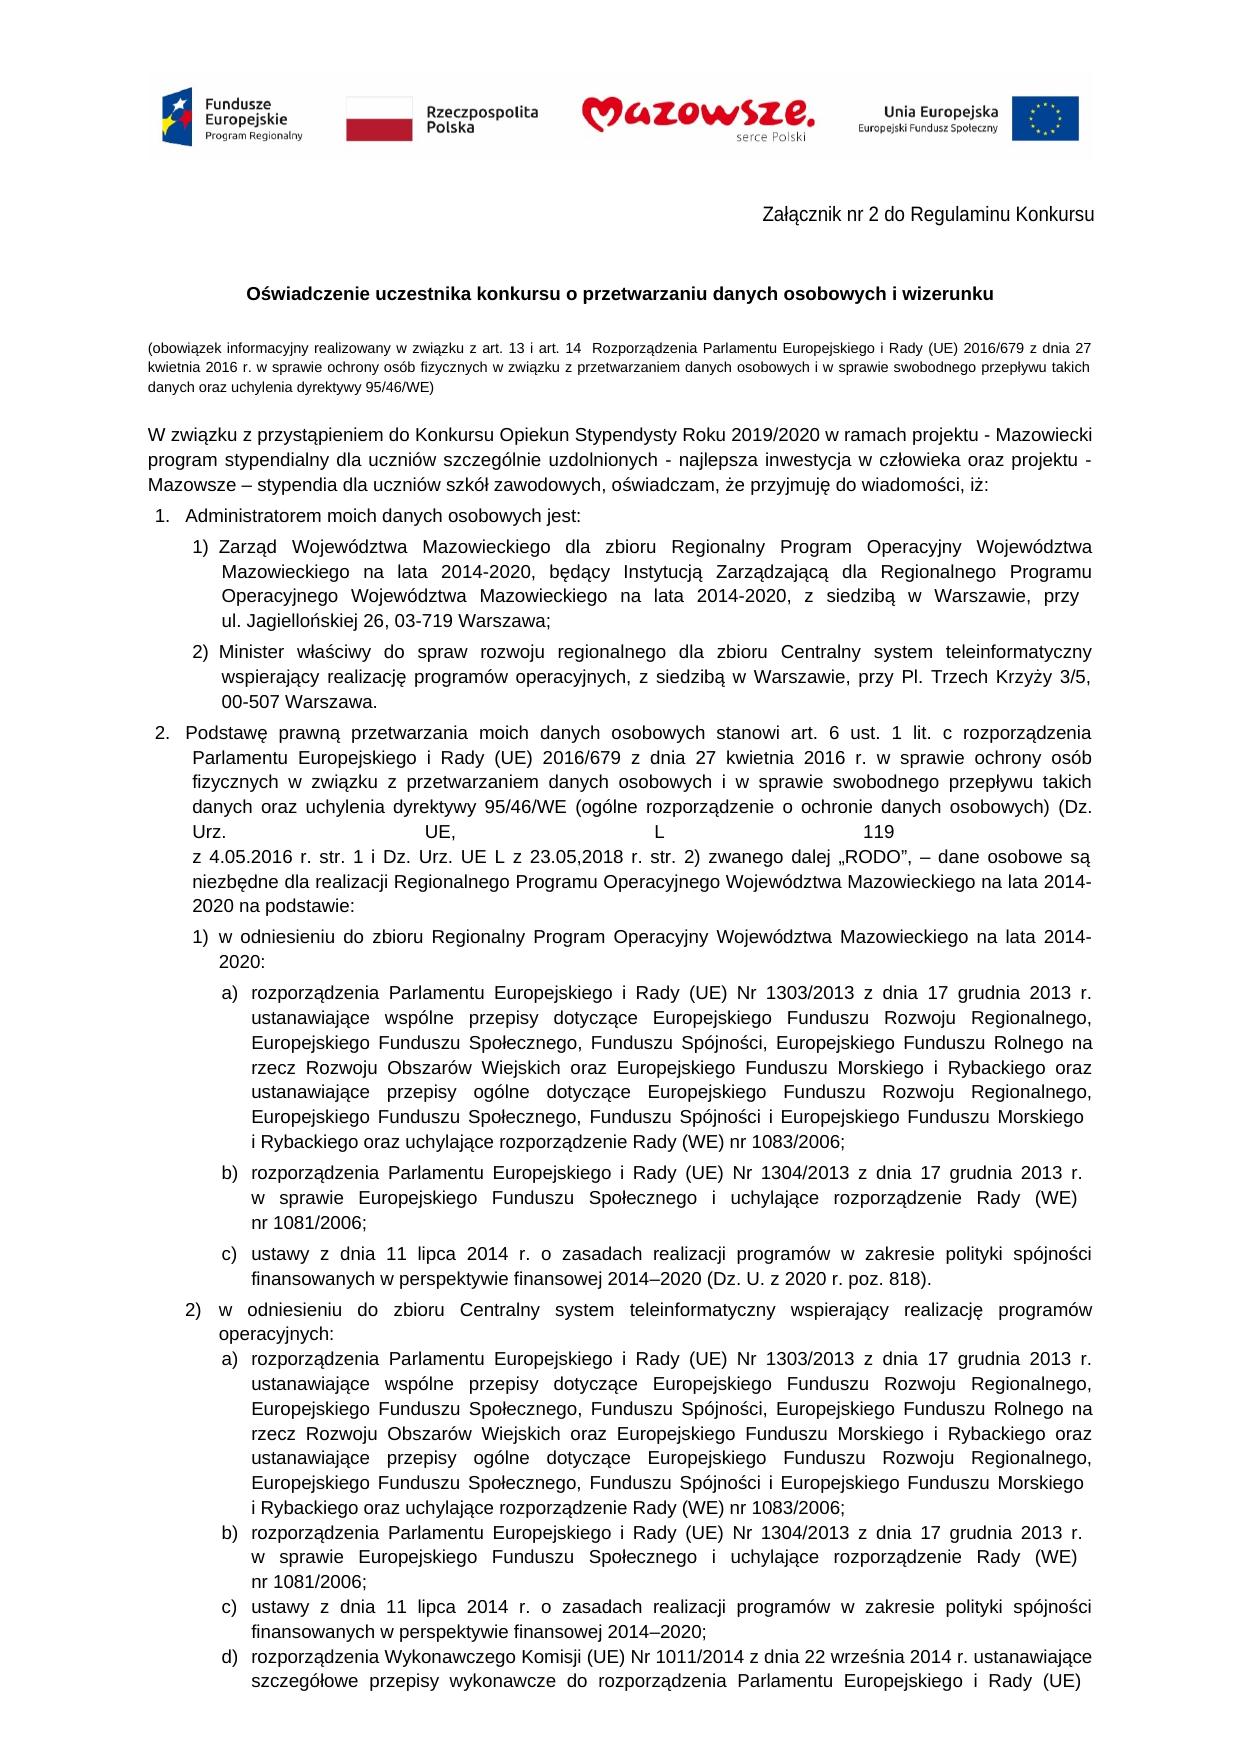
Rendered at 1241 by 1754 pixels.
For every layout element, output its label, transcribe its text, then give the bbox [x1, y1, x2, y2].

text Załącznik nr 2 do Regulaminu Konkursu [148, 202, 1095, 226]
list rozporządzenia Parlamentu Europejskiego i Rady (UE) Nr 1304/2013 z dnia 17 grudnia 2013 r. w sprawie Europejskiego Funduszu Społecznego i uchylające rozporządzenie Rady (WE) nr 1081/2006; [221, 1521, 1093, 1593]
list w odniesieniu do zbioru Regionalny Program Operacyjny Województwa Mazowieckiego na lata 2014-2020: [192, 926, 1093, 973]
list rozporządzenia Parlamentu Europejskiego i Rady (UE) Nr 1303/2013 z dnia 17 grudnia 2013 r. ustanawiające wspólne przepisy dotyczące Europejskiego Funduszu Rozwoju Regionalnego, Europejskiego Funduszu Społecznego, Funduszu Spójności, Europejskiego Funduszu Rolnego na rzecz Rozwoju Obszarów Wiejskich oraz Europejskiego Funduszu Morskiego i Rybackiego oraz ustanawiające przepisy ogólne dotyczące Europejskiego Funduszu Rozwoju Regionalnego, Europejskiego Funduszu Społecznego, Funduszu Spójności i Europejskiego Funduszu Morskiego i Rybackiego oraz uchylające rozporządzenie Rady (WE) nr 1083/2006; [221, 1348, 1093, 1518]
picture [147, 72, 1093, 161]
list Minister właściwy do spraw rozwoju regionalnego dla zbioru Centralny system teleinformatyczny wspierający realizację programów operacyjnych, z siedzibą w Warszawie, przy Pl. Trzech Krzyży 3/5, 00-507 Warszawa. [192, 641, 1093, 712]
list Zarząd Województwa Mazowieckiego dla zbioru Regionalny Program Operacyjny Województwa Mazowieckiego na lata 2014-2020, będący Instytucją Zarządzającą dla Regionalnego Programu Operacyjnego Województwa Mazowieckiego na lata 2014-2020, z siedzibą w Warszawie, przy ul. Jagiellońskiej 26, 03-719 Warszawa; [192, 536, 1093, 632]
list ustawy z dnia 11 lipca 2014 r. o zasadach realizacji programów w zakresie polityki spójności finansowanych w perspektywie finansowej 2014–2020 (Dz. U. z 2020 r. poz. 818). [221, 1242, 1093, 1289]
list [221, 1645, 1093, 1692]
list rozporządzenia Parlamentu Europejskiego i Rady (UE) Nr 1303/2013 z dnia 17 grudnia 2013 r. ustanawiające wspólne przepisy dotyczące Europejskiego Funduszu Rozwoju Regionalnego, Europejskiego Funduszu Społecznego, Funduszu Spójności, Europejskiego Funduszu Rolnego na rzecz Rozwoju Obszarów Wiejskich oraz Europejskiego Funduszu Morskiego i Rybackiego oraz ustanawiające przepisy ogólne dotyczące Europejskiego Funduszu Rozwoju Regionalnego, Europejskiego Funduszu Społecznego, Funduszu Spójności i Europejskiego Funduszu Morskiego i Rybackiego oraz uchylające rozporządzenie Rady (WE) nr 1083/2006; [221, 982, 1093, 1152]
list w odniesieniu do zbioru Centralny system teleinformatyczny wspierający realizację programów operacyjnych: [185, 1298, 1093, 1345]
text (obowiązek informacyjny realizowany w związku z art. 13 i art. 14 Rozporządzenia Parlamentu Europejskiego i Rady (UE) 2016/679 z dnia 27 kwietnia 2016 r. w sprawie ochrony osób fizycznych w związku z przetwarzaniem danych osobowych i w sprawie swobodnego przepływu takich danych oraz uchylenia dyrektywy 95/46/WE) [148, 340, 1093, 395]
list Administratorem moich danych osobowych jest: [162, 504, 1093, 526]
list Podstawę prawną przetwarzania moich danych osobowych stanowi art. 6 ust. 1 lit. c rozporządzenia Parlamentu Europejskiego i Rady (UE) 2016/679 z dnia 27 kwietnia 2016 r. w sprawie ochrony osób fizycznych w związku z przetwarzaniem danych osobowych i w sprawie swobodnego przepływu takich danych oraz uchylenia dyrektywy 95/46/WE (ogólne rozporządzenie o ochronie danych osobowych) (Dz. Urz. UE, L 119 z 4.05.2016 r. str. 1 i Dz. Urz. UE L z 23.05,2018 r. str. 2) zwanego dalej „RODO”, – dane osobowe są niezbędne dla realizacji Regionalnego Programu Operacyjnego Województwa Mazowieckiego na lata 2014-2020 na podstawie: [162, 722, 1093, 917]
text W związku z przystąpieniem do Konkursu Opiekun Stypendysty Roku 2019/2020 w ramach projektu - Mazowiecki program stypendialny dla uczniów szczególnie uzdolnionych - najlepsza inwestycja w człowieka oraz projektu - Mazowsze – stypendia dla uczniów szkół zawodowych, oświadczam, że przyjmuję do wiadomości, iż: [148, 424, 1093, 495]
subtitle Oświadczenie uczestnika konkursu o przetwarzaniu danych osobowych i wizerunku [148, 283, 1093, 304]
list rozporządzenia Parlamentu Europejskiego i Rady (UE) Nr 1304/2013 z dnia 17 grudnia 2013 r. w sprawie Europejskiego Funduszu Społecznego i uchylające rozporządzenie Rady (WE) nr 1081/2006; [221, 1162, 1093, 1233]
list ustawy z dnia 11 lipca 2014 r. o zasadach realizacji programów w zakresie polityki spójności finansowanych w perspektywie finansowej 2014–2020; [221, 1596, 1093, 1642]
